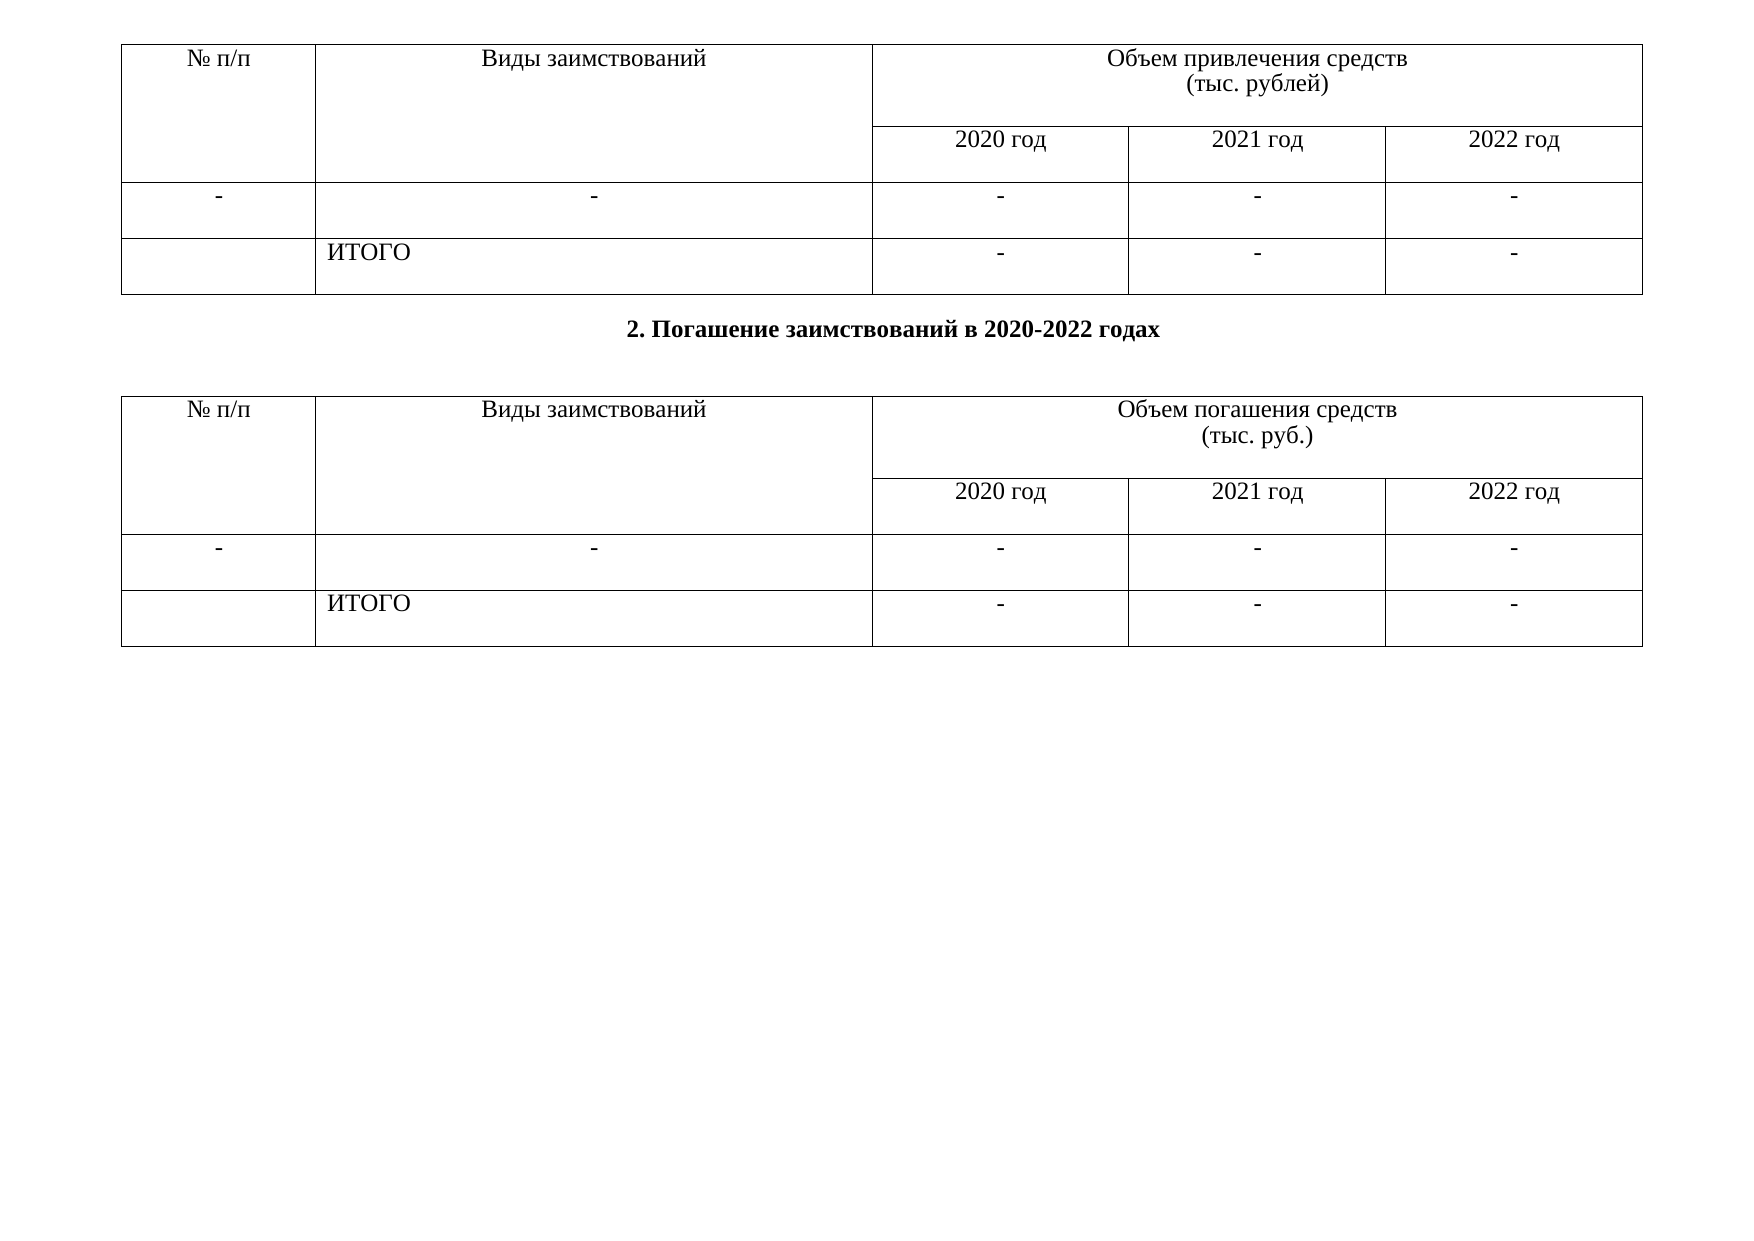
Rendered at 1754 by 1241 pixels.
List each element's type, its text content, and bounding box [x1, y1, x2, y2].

table_cell - [316, 535, 872, 590]
table_cell - [1386, 591, 1642, 646]
table_cell - [873, 239, 1128, 294]
table_cell [122, 239, 315, 294]
table_cell 2020 год [873, 479, 1128, 534]
table_cell - [873, 535, 1128, 590]
table_cell - [316, 183, 872, 238]
table_header Объем привлечения средств (тыс. рублей) [873, 45, 1642, 126]
table_cell - [873, 183, 1128, 238]
table_cell 2022 год [1386, 479, 1642, 534]
table_cell - [1386, 239, 1642, 294]
table_cell 2021 год [1129, 479, 1385, 534]
table_cell - [1129, 591, 1385, 646]
text 2. Погашение заимствований в 2020-2022 годах [133, 317, 1653, 343]
table_cell - [1386, 535, 1642, 590]
table_header № п/п [122, 397, 315, 534]
table_cell - [873, 591, 1128, 646]
table_cell 2022 год [1386, 127, 1642, 182]
table_cell 2021 год [1129, 127, 1385, 182]
table_cell - [122, 183, 315, 238]
table_header Виды заимствований [316, 397, 872, 534]
table_cell ИТОГО [316, 239, 872, 294]
table_cell ИТОГО [316, 591, 872, 646]
table_cell [122, 591, 315, 646]
table_cell - [1129, 183, 1385, 238]
table_cell - [1129, 239, 1385, 294]
table_cell - [1129, 535, 1385, 590]
table_header Виды заимствований [316, 45, 872, 182]
table_header Объем погашения средств (тыс. руб.) [873, 397, 1642, 478]
table_header № п/п [122, 45, 315, 182]
table_cell - [122, 535, 315, 590]
table_cell 2020 год [873, 127, 1128, 182]
table_cell - [1386, 183, 1642, 238]
